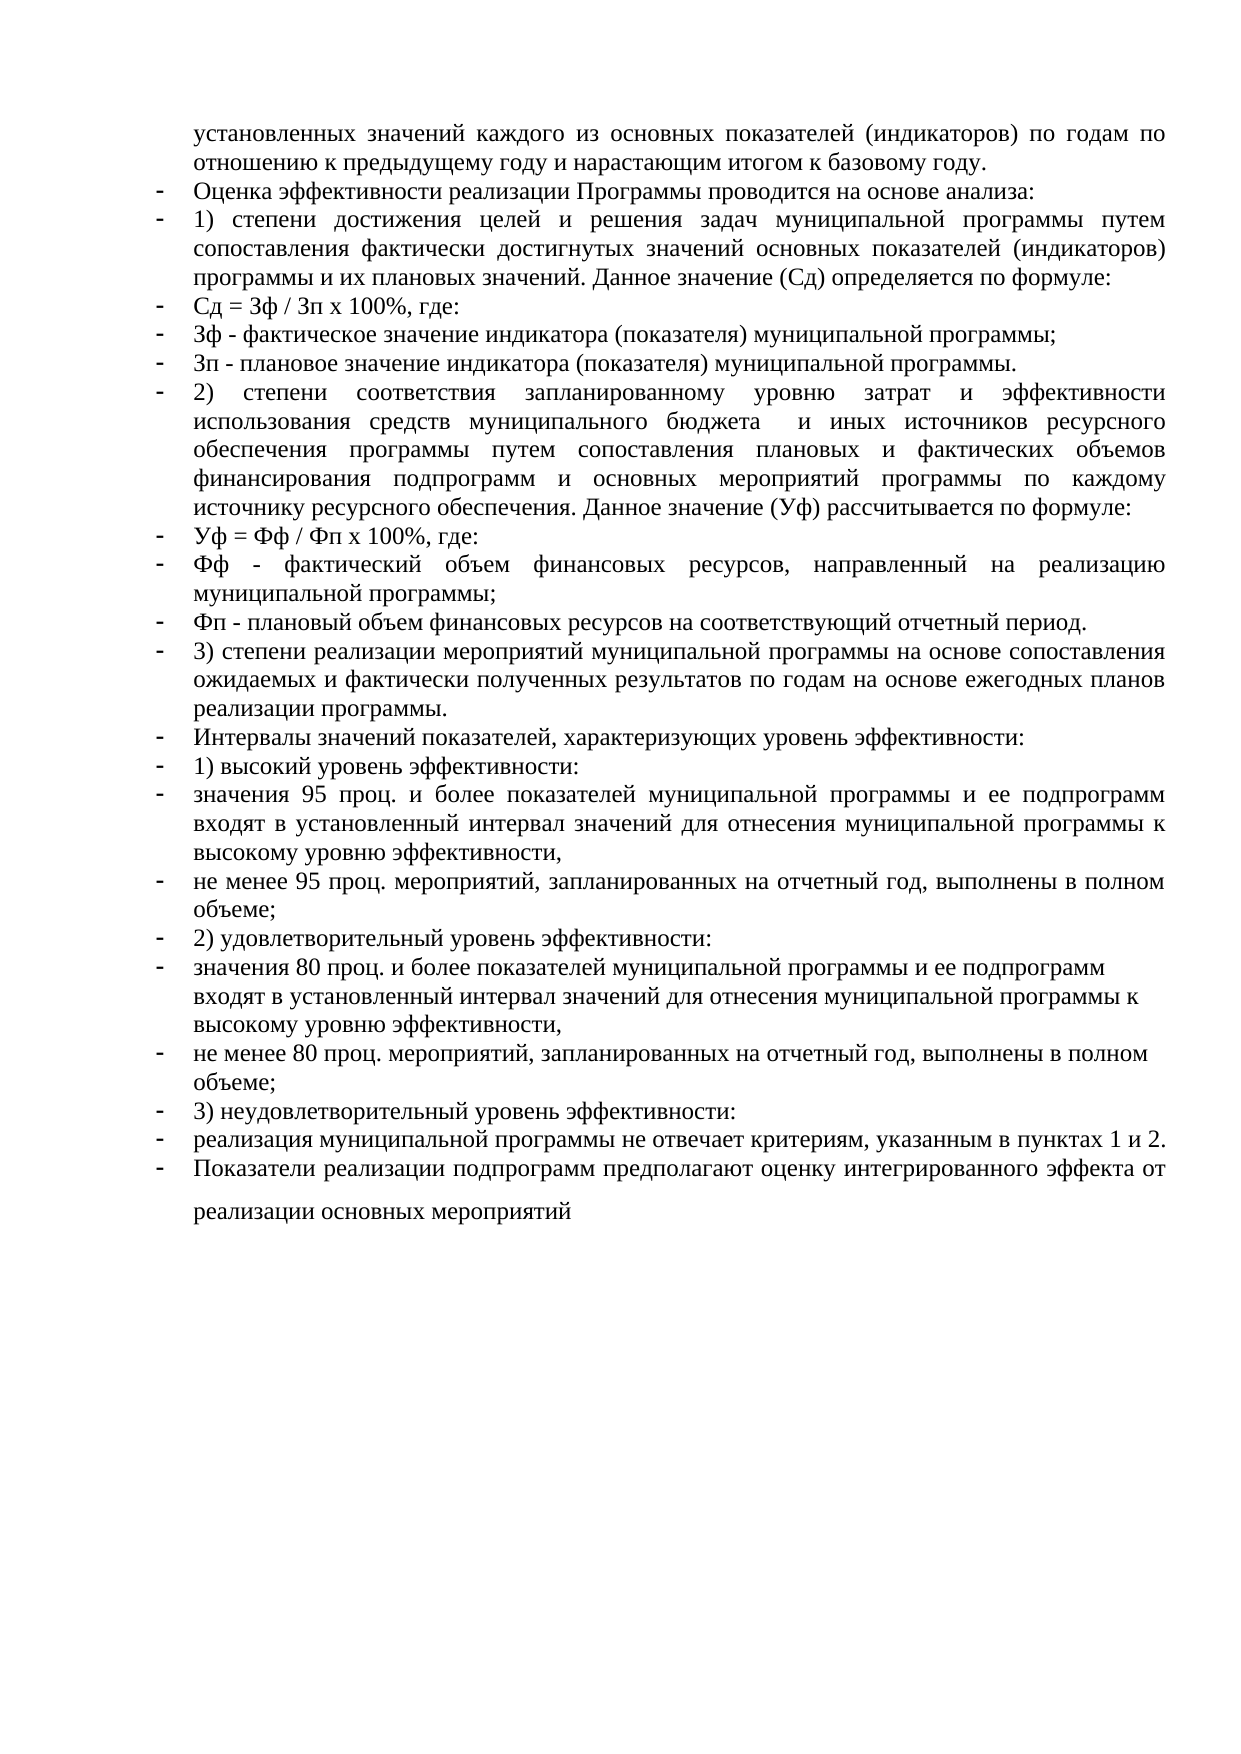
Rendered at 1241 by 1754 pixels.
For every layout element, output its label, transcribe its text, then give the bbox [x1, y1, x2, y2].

list Зф - фактическое значение индикатора (показателя) муниципальной программы; [156, 319, 1167, 348]
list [156, 118, 1167, 176]
list значения 95 проц. и более показателей муниципальной программы и ее подпрограмм входят в установленный интервал значений для отнесения муниципальной программы к высокому уровню эффективности, [156, 779, 1167, 866]
list Показатели реализации подпрограмм предполагают оценку интегрированного эффекта от реализации основных мероприятий [156, 1153, 1167, 1225]
list Сд = Зф / Зп x 100%, где: [156, 291, 1167, 319]
list не менее 80 проц. мероприятий, запланированных на отчетный год, выполнены в полном объеме; [156, 1038, 1167, 1096]
list Уф = Фф / Фп x 100%, где: [156, 521, 1167, 549]
list 1) высокий уровень эффективности: [156, 751, 1167, 779]
list 3) неудовлетворительный уровень эффективности: [156, 1096, 1167, 1124]
list не менее 95 проц. мероприятий, запланированных на отчетный год, выполнены в полном объеме; [156, 866, 1167, 923]
list Фф - фактический объем финансовых ресурсов, направленный на реализацию муниципальной программы; [156, 549, 1167, 607]
list 2) степени соответствия запланированному уровню затрат и эффективности использования средств муниципального бюджета и иных источников ресурсного обеспечения программы путем сопоставления плановых и фактических объемов финансирования подпрограмм и основных мероприятий программы по каждому источнику ресурсного обеспечения. Данное значение (Уф) рассчитывается по формуле: [156, 377, 1167, 521]
list Фп - плановый объем финансовых ресурсов на соответствующий отчетный период. [156, 607, 1167, 636]
list 3) степени реализации мероприятий муниципальной программы на основе сопоставления ожидаемых и фактически полученных результатов по годам на основе ежегодных планов реализации программы. [156, 636, 1167, 722]
list Оценка эффективности реализации Программы проводится на основе анализа: [156, 176, 1167, 204]
list 1) степени достижения целей и решения задач муниципальной программы путем сопоставления фактически достигнутых значений основных показателей (индикаторов) программы и их плановых значений. Данное значение (Сд) определяется по формуле: [156, 204, 1167, 291]
list Зп - плановое значение индикатора (показателя) муниципальной программы. [156, 348, 1167, 377]
list реализация муниципальной программы не отвечает критериям, указанным в пунктах 1 и 2. [156, 1124, 1167, 1153]
list Интервалы значений показателей, характеризующих уровень эффективности: [156, 722, 1167, 751]
list 2) удовлетворительный уровень эффективности: [156, 923, 1167, 952]
list значения 80 проц. и более показателей муниципальной программы и ее подпрограмм входят в установленный интервал значений для отнесения муниципальной программы к высокому уровню эффективности, [156, 952, 1167, 1038]
